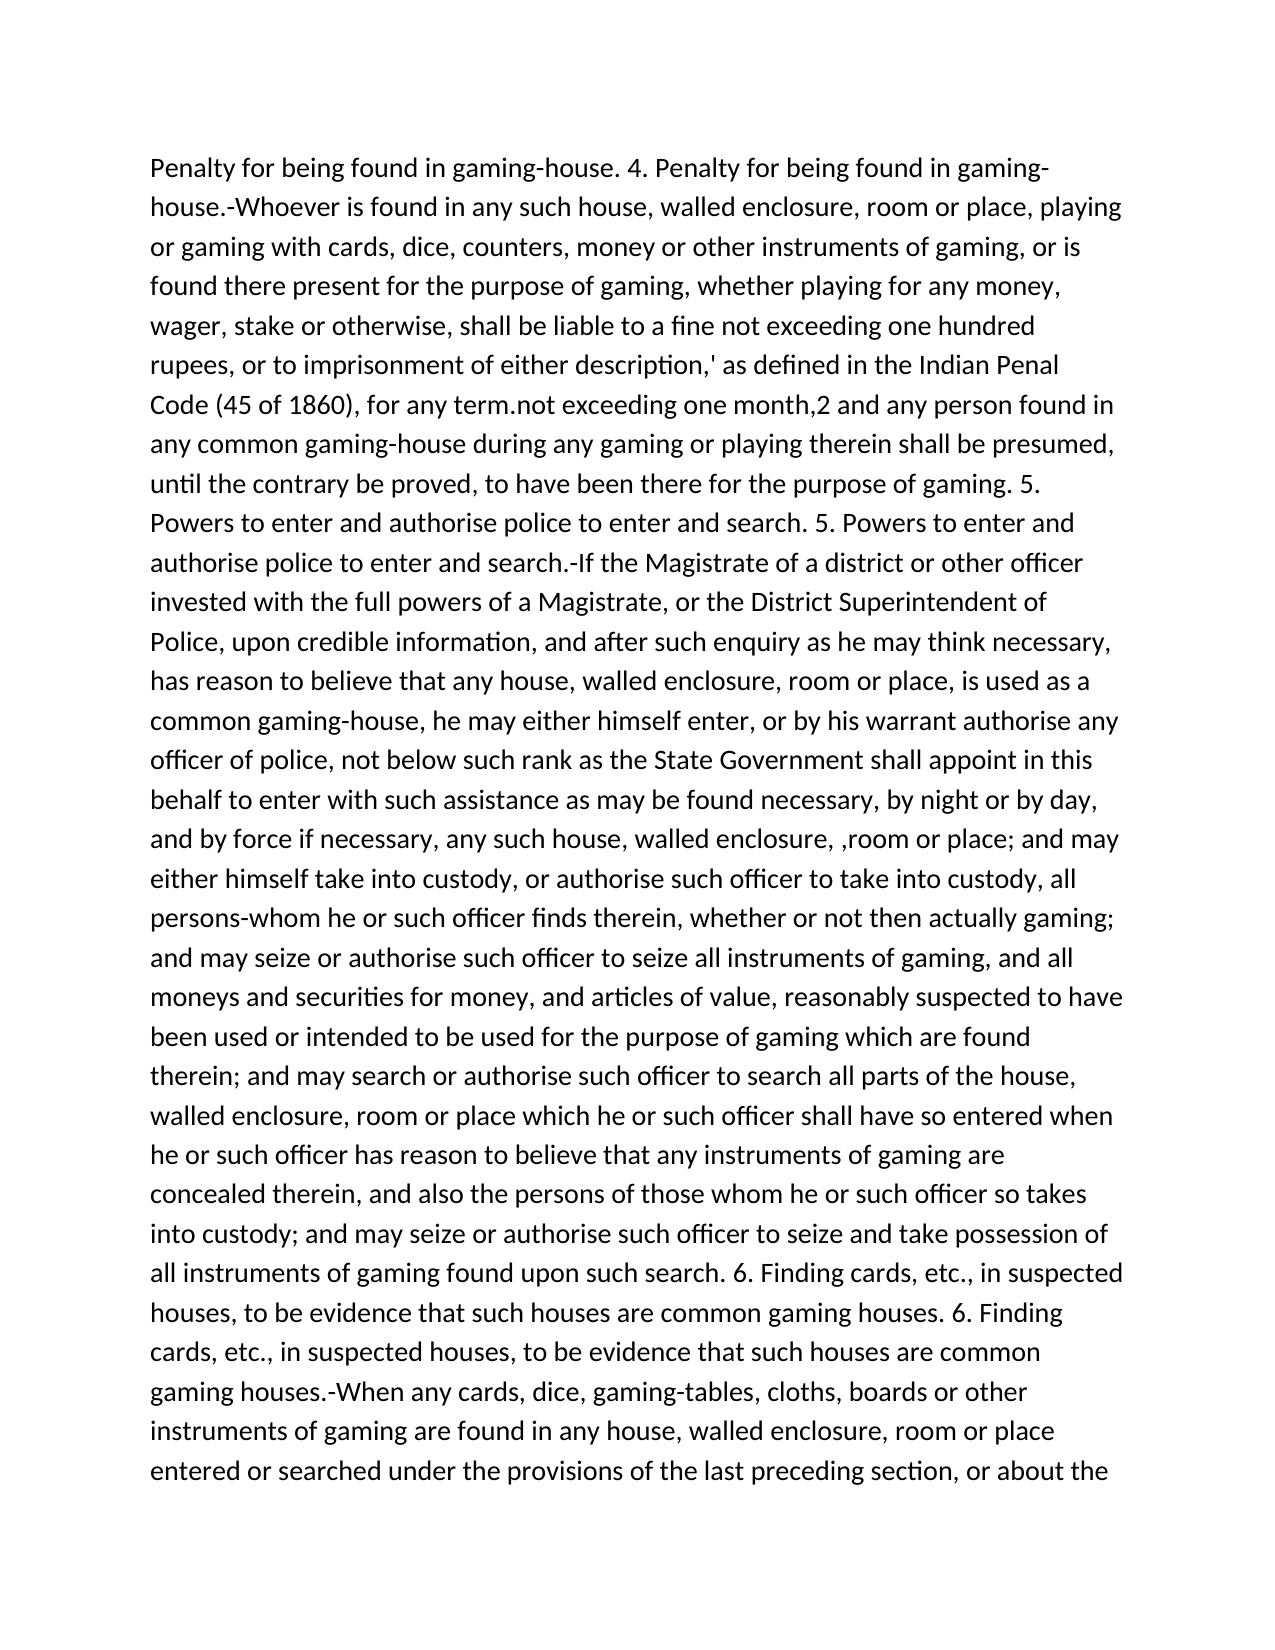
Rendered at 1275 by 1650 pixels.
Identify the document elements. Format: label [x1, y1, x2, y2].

text [150, 150, 1125, 1487]
